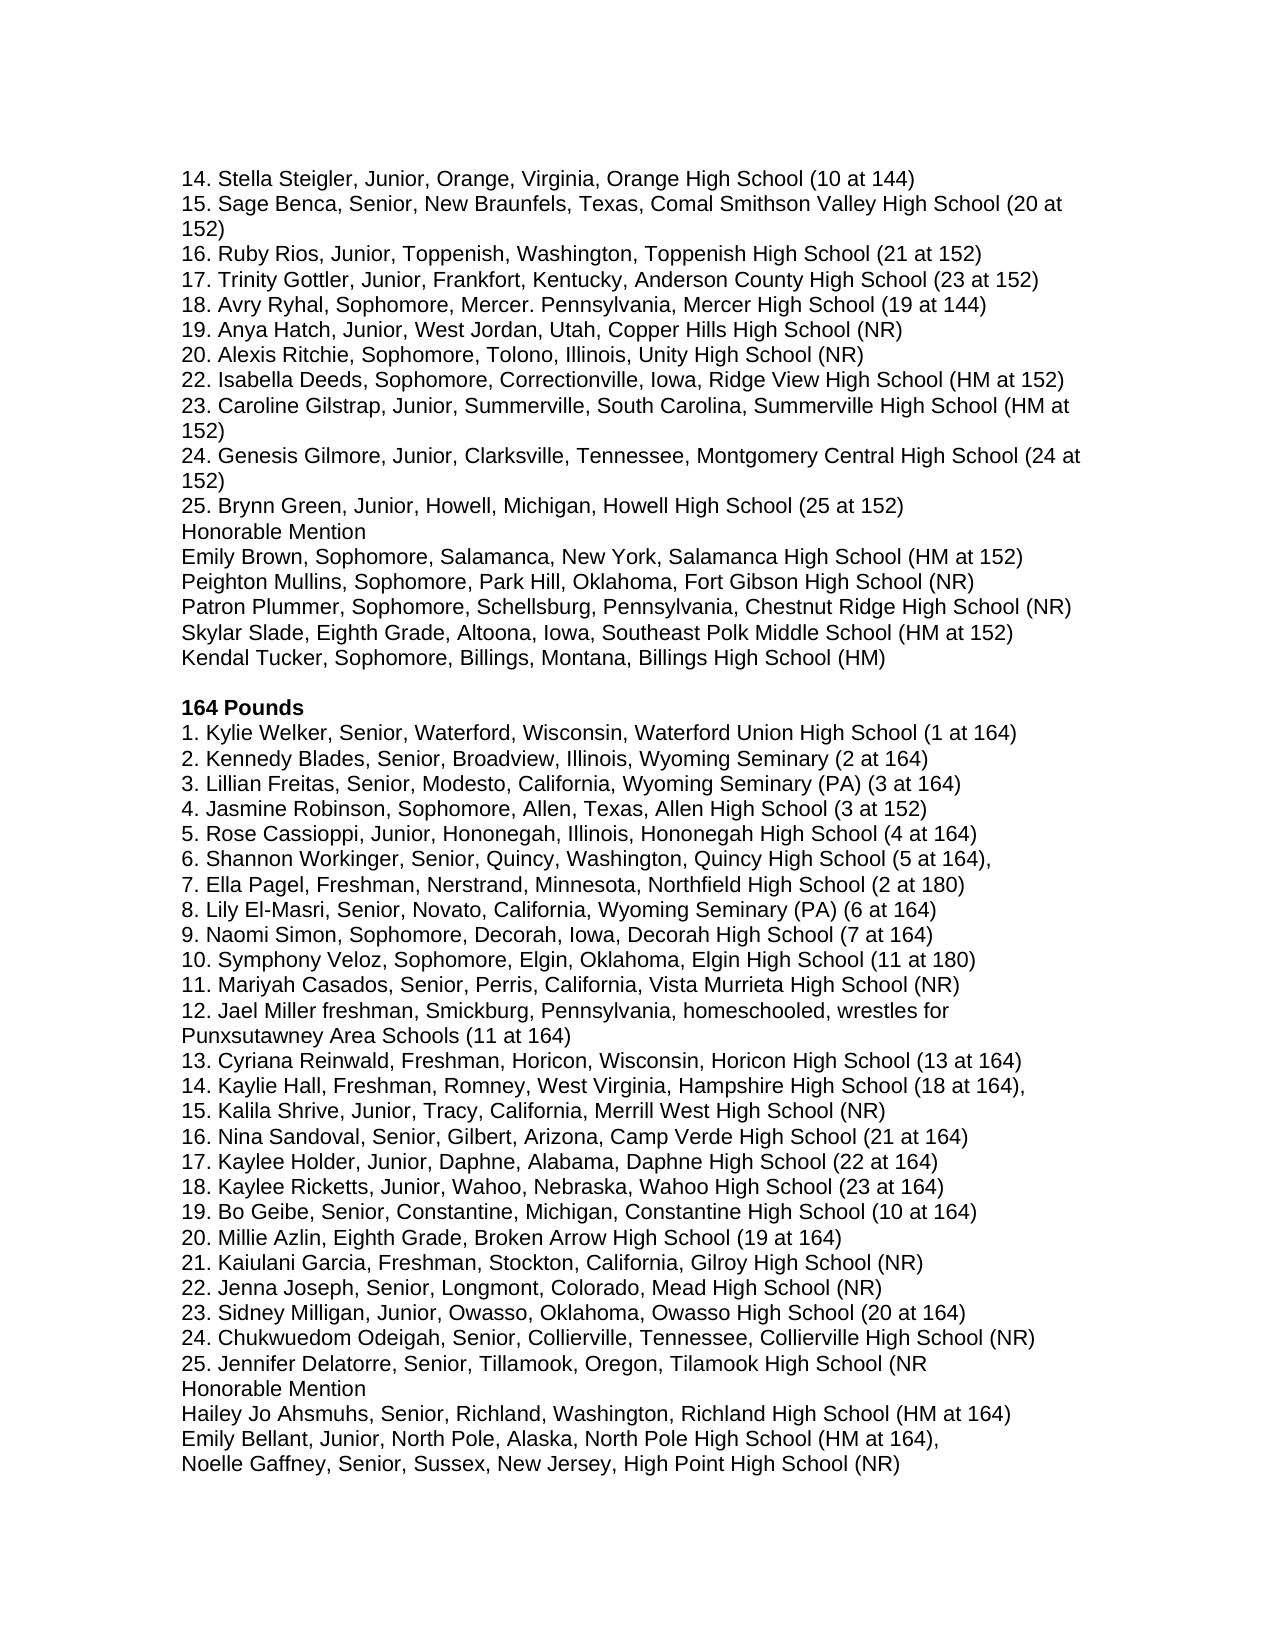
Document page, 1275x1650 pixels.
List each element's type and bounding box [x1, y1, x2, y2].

table_header [150, 150, 1125, 1492]
